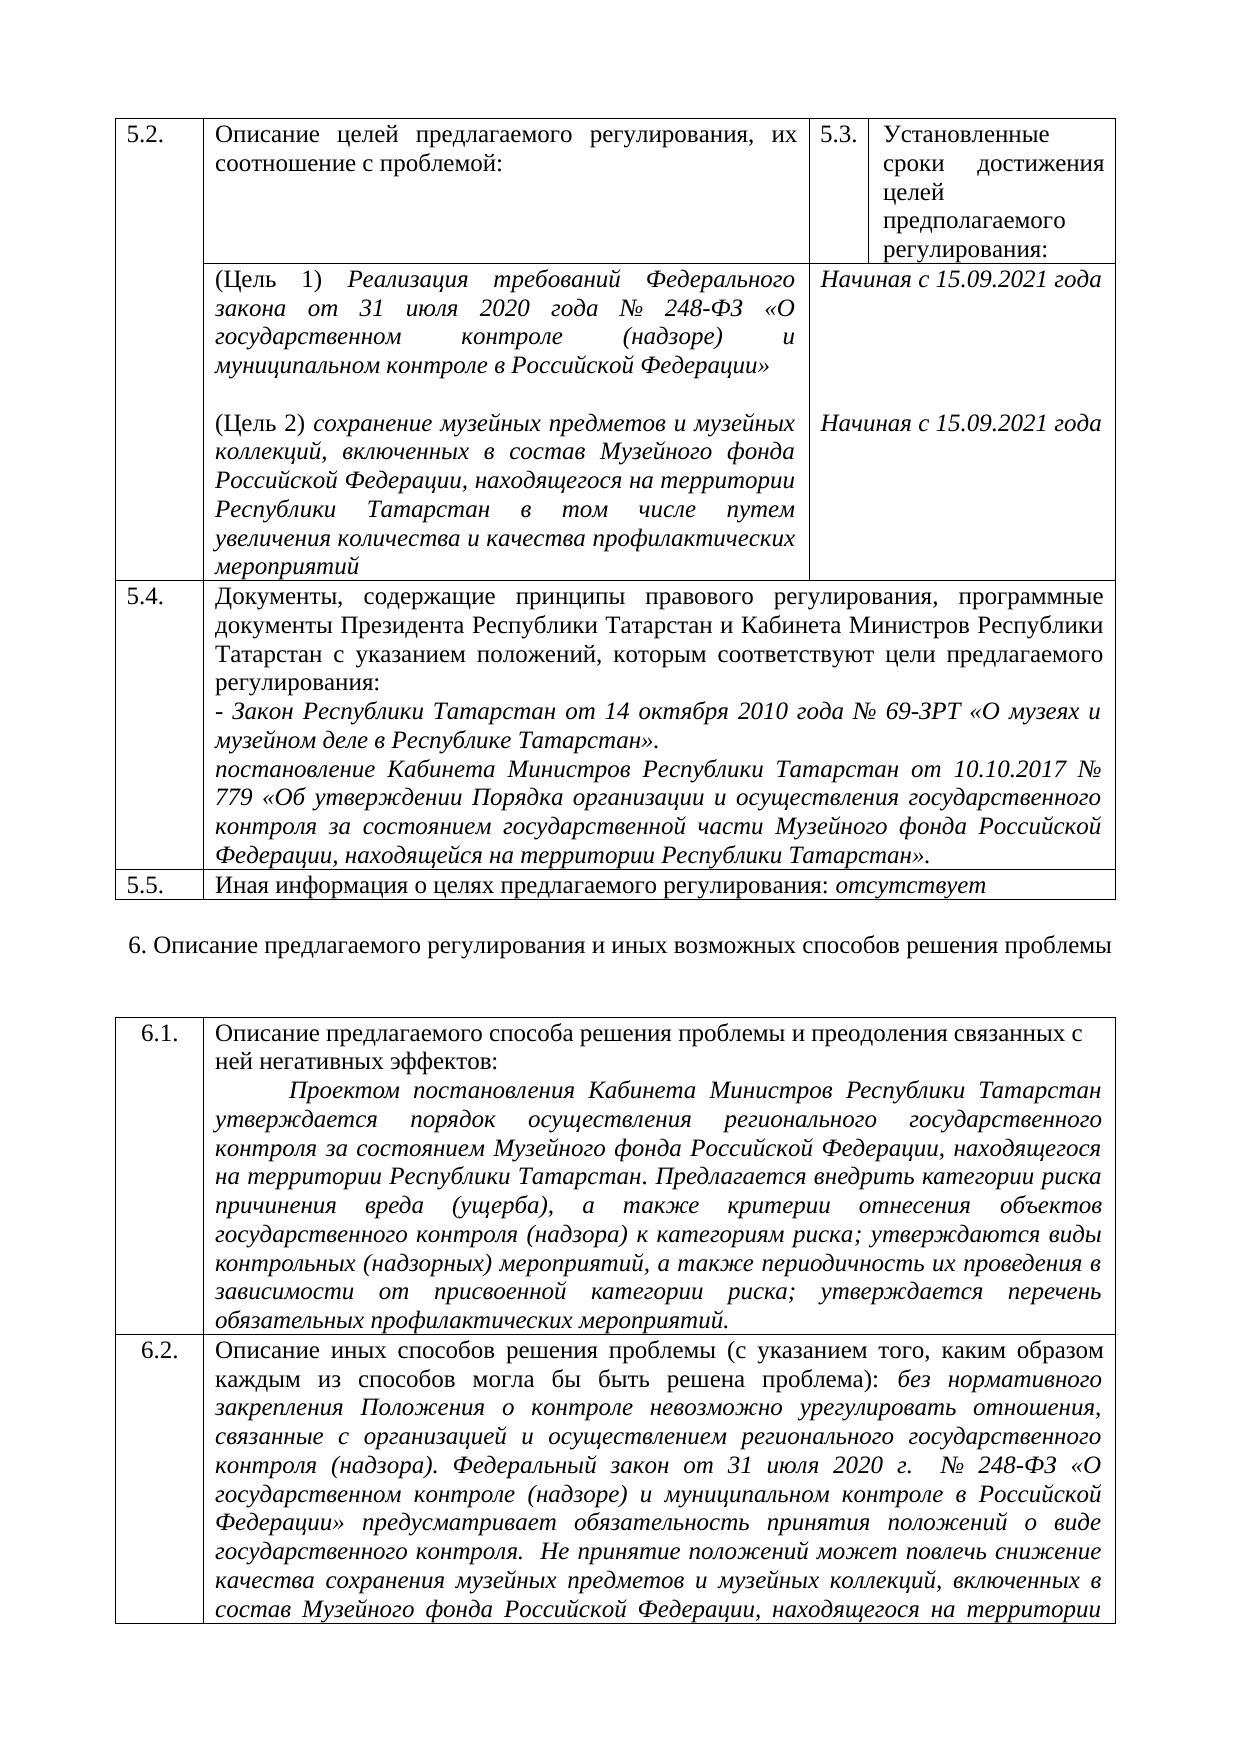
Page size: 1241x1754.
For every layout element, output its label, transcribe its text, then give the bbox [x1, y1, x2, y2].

table_cell Иная информация о целях предлагаемого регулирования: отсутствует [204, 870, 1115, 898]
table_header Описание предлагаемого способа решения проблемы и преодоления связанных с ней негативных эффектов: Проектом постановления Кабинета Министров Республики Татарстан утверждается порядок осуществления регионального государственного контроля за состоянием Музейного фонда Российской Федерации, находящегося на территории Республики Татарстан. Предлагается внедрить категории риска причинения вреда (ущерба), а также критерии отнесения объектов государственного контроля (надзора) к категориям риска; утверждаются виды контрольных (надзорных) мероприятий, а также периодичность их проведения в зависимости от присвоенной категории риска; утверждается перечень обязательных профилактических мероприятий. [204, 1018, 1115, 1334]
table_header 6.1. [116, 1018, 203, 1334]
table_cell 5.2. [116, 119, 203, 580]
table_cell Начиная с 15.09.2021 года Начиная с 15.09.2021 года [810, 264, 1115, 580]
table_cell 5.4. [116, 581, 203, 869]
table_cell (Цель 1) Реализация требований Федерального закона от 31 июля 2020 года № 248-ФЗ «О государственном контроле (надзоре) и муниципальном контроле в Российской Федерации» (Цель 2) сохранение музейных предметов и музейных коллекций, включенных в состав Музейного фонда Российской Федерации, находящегося на территории Республики Татарстан в том числе путем увеличения количества и качества профилактических мероприятий [204, 264, 809, 580]
table_cell Установленные сроки достижения целей предполагаемого регулирования: [869, 119, 1115, 263]
table_cell Документы, содержащие принципы правового регулирования, программные документы Президента Республики Татарстан и Кабинета Министров Республики Татарстан с указанием положений, которым соответствуют цели предлагаемого регулирования: - Закон Республики Татарстан от 14 октября 2010 года № 69-ЗРТ «О музеях и музейном деле в Республике Татарстан». постановление Кабинета Министров Республики Татарстан от 10.10.2017 № 779 «Об утверждении Порядка организации и осуществления государственного контроля за состоянием государственной части Музейного фонда Российской Федерации, находящейся на территории Республики Татарстан». [204, 581, 1115, 869]
table_cell 6.2. [116, 1335, 203, 1622]
table_cell Описание целей предлагаемого регулирования, их соотношение с проблемой: [204, 119, 809, 263]
list 6. Описание предлагаемого регулирования и иных возможных способов решения проблемы [118, 930, 1122, 958]
table_cell 5.3. [810, 119, 868, 263]
table_cell 5.5. [116, 870, 203, 898]
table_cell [204, 1335, 1115, 1622]
